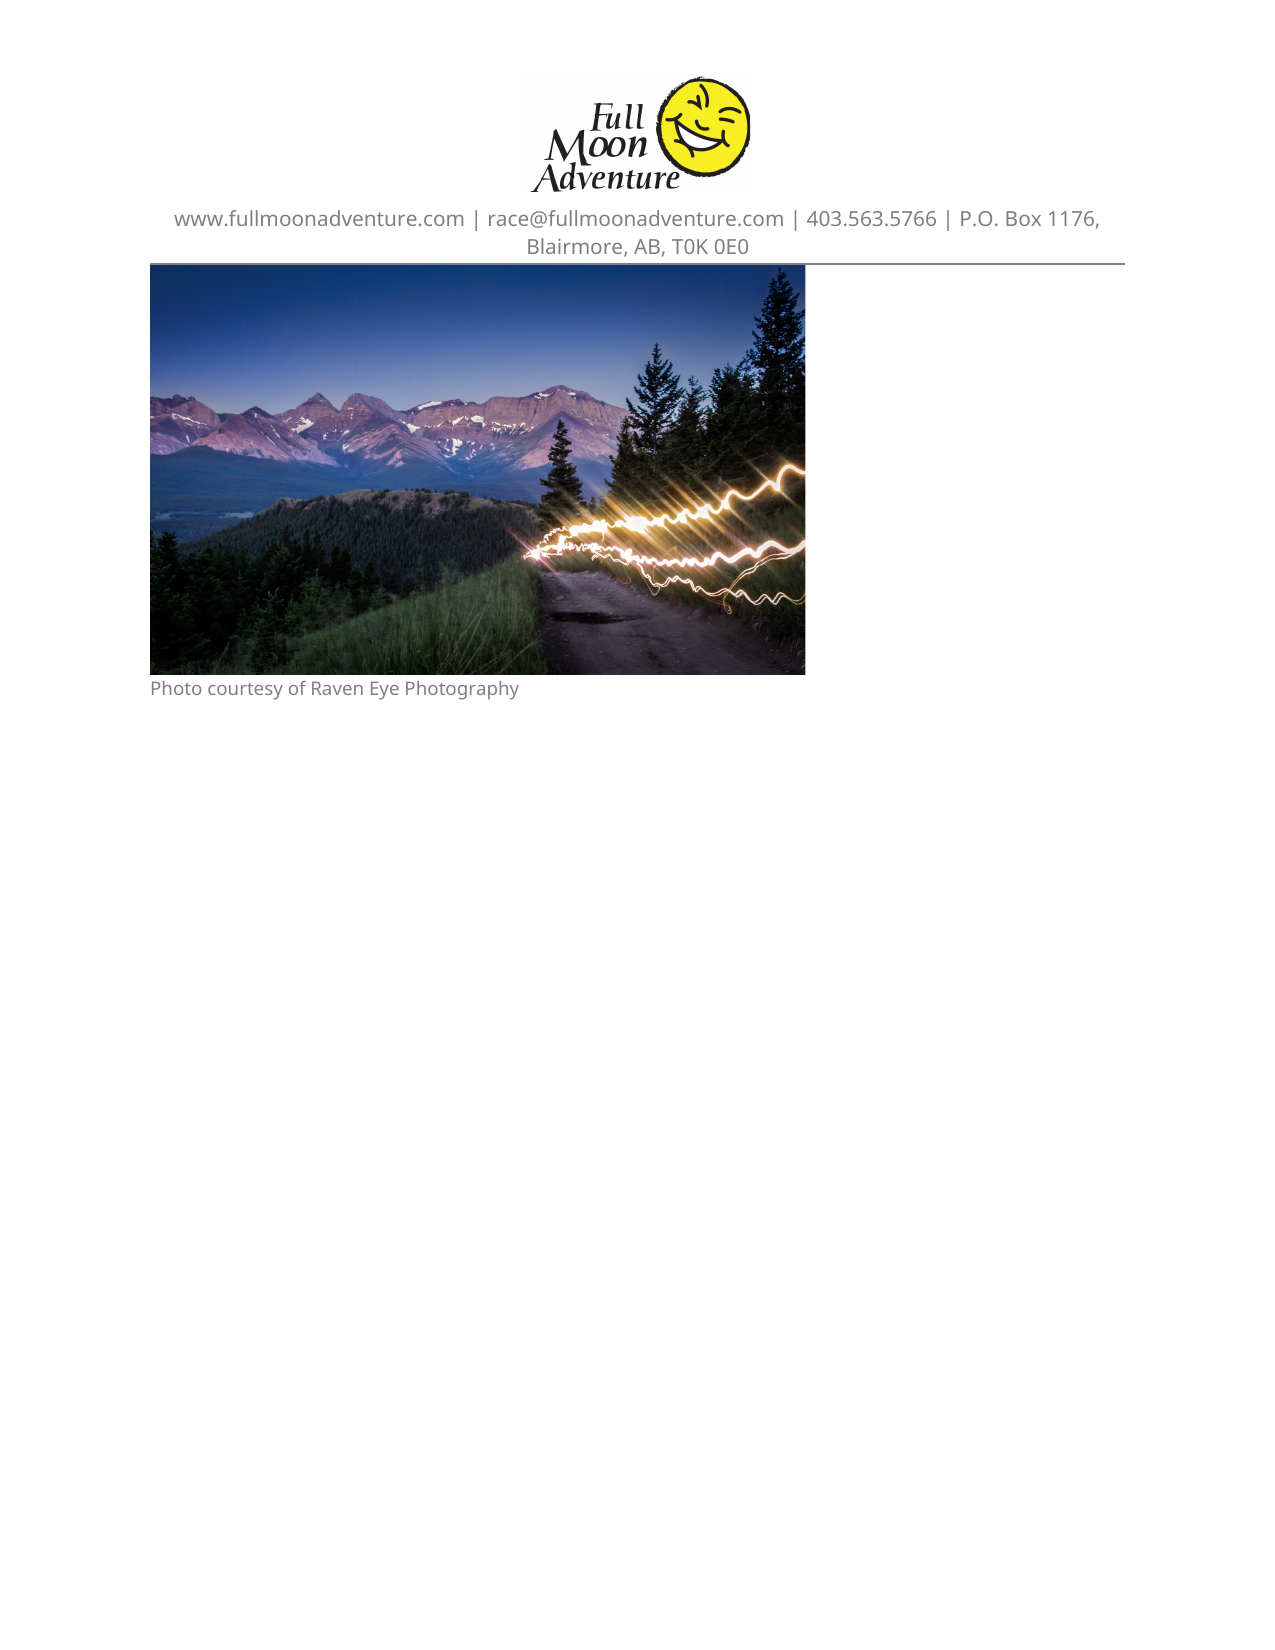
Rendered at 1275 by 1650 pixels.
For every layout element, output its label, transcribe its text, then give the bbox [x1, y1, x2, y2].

picture [150, 265, 806, 675]
picture [525, 73, 750, 192]
text Photo courtesy of Raven Eye Photography [150, 675, 1125, 700]
